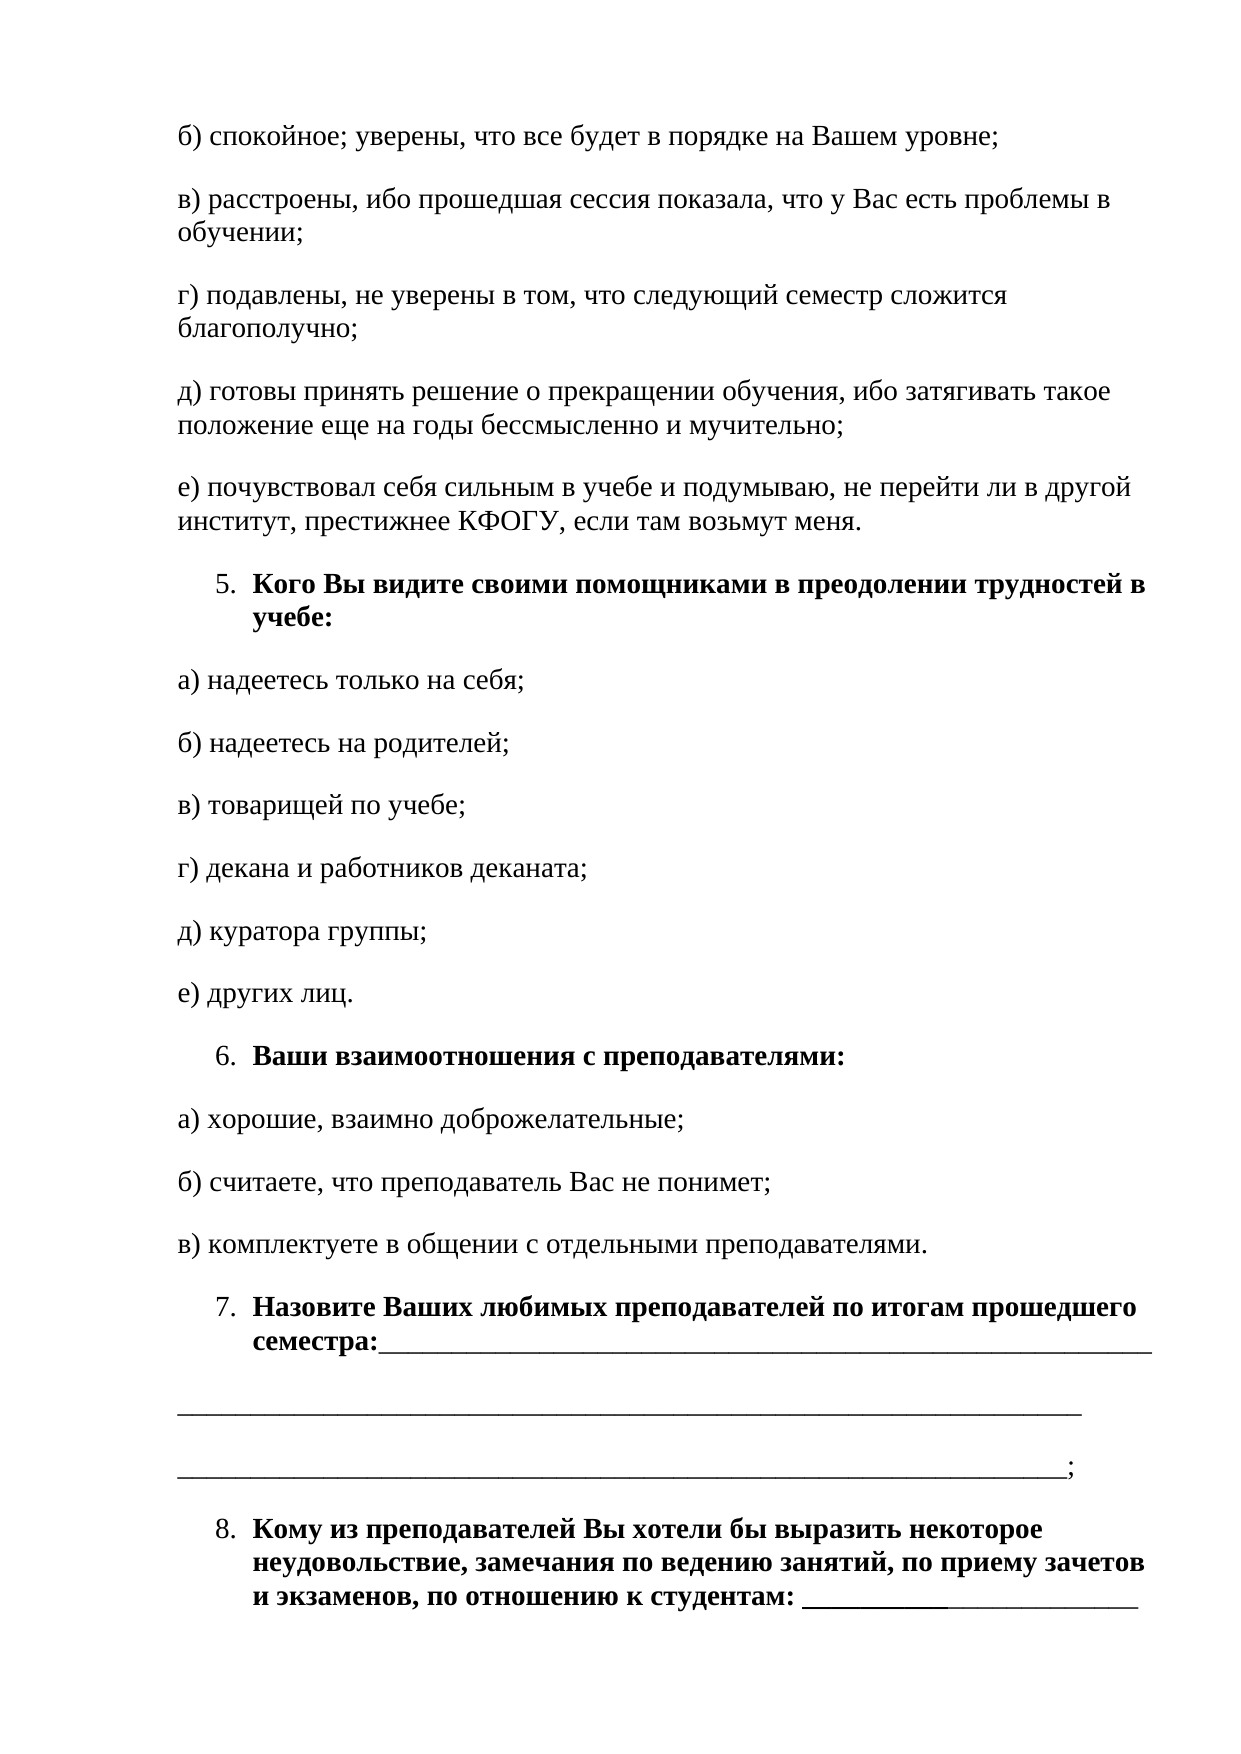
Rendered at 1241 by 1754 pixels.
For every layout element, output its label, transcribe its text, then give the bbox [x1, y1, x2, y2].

text а) надеетесь только на себя; [177, 662, 1152, 696]
text в) расстроены, ибо прошедшая сессия показала, что у Вас есть проблемы в обучении; [177, 181, 1152, 248]
text ______________________________________________________________ [177, 1385, 1152, 1419]
text д) куратора группы; [177, 913, 1152, 946]
text в) товарищей по учебе; [177, 787, 1152, 821]
text а) хорошие, взаимно доброжелательные; [177, 1101, 1152, 1134]
list Назовите Ваших любимых преподавателей по итогам прошедшего семестра:_____________________________________________________ [215, 1289, 1152, 1356]
text г) декана и работников деканата; [177, 850, 1152, 884]
text б) спокойное; уверены, что все будет в порядке на Вашем уровне; [177, 118, 1152, 152]
text г) подавлены, не уверены в том, что следующий семестр сложится благополучно; [177, 277, 1152, 344]
list Ваши взаимоотношения с преподавателями: [215, 1038, 1152, 1072]
list Кого Вы видите своими помощниками в преодолении трудностей в учебе: [215, 566, 1152, 633]
text е) других лиц. [177, 976, 1152, 1009]
text в) комплектуете в общении с отдельными преподавателями. [177, 1226, 1152, 1260]
text _____________________________________________________________; [177, 1448, 1152, 1482]
list Кому из преподавателей Вы хотели бы выразить некоторое неудовольствие, замечания по ведению занятий, по приему зачетов и экзаменов, по отношению к студентам: _______________________ [215, 1511, 1152, 1611]
text д) готовы принять решение о прекращении обучения, ибо затягивать такое положение еще на годы бессмысленно и мучительно; [177, 373, 1152, 440]
text б) надеетесь на родителей; [177, 725, 1152, 758]
text б) считаете, что преподаватель Вас не понимет; [177, 1164, 1152, 1197]
text е) почувствовал себя сильным в учебе и подумываю, не перейти ли в другой институт, престижнее КФОГУ, если там возьмут меня. [177, 469, 1152, 537]
